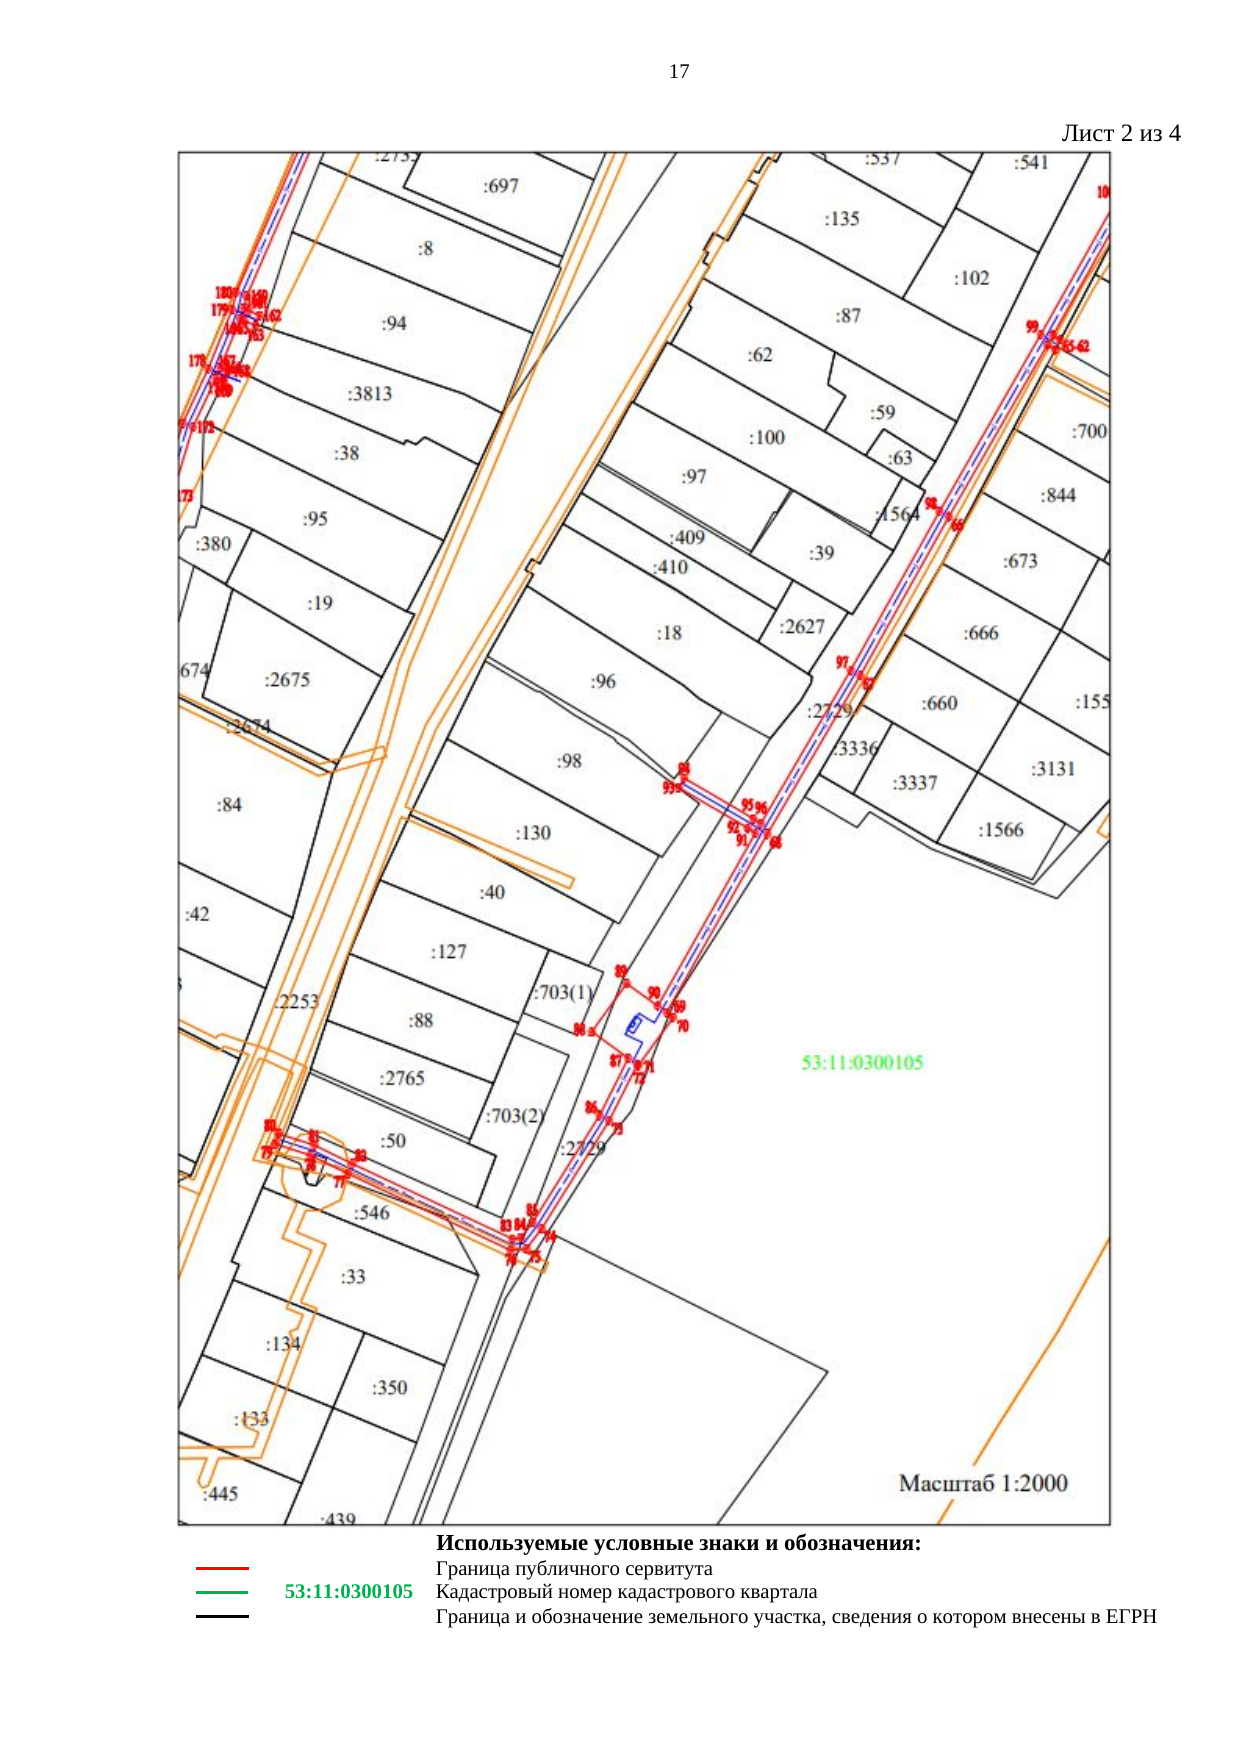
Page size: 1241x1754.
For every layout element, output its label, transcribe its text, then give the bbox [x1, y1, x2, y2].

table_header Граница публичного сервитута [424, 1555, 1181, 1579]
table_cell 53:11:0300105 [177, 1580, 424, 1603]
table_header [177, 1555, 424, 1579]
table_cell Граница и обозначение земельного участка, сведения о котором внесены в ЕГРН [424, 1604, 1181, 1628]
text Лист 2 из 4 [177, 118, 1181, 147]
picture [177, 149, 1114, 1529]
table_cell Кадастровый номер кадастрового квартала [424, 1580, 1181, 1603]
table_cell [177, 1604, 424, 1628]
